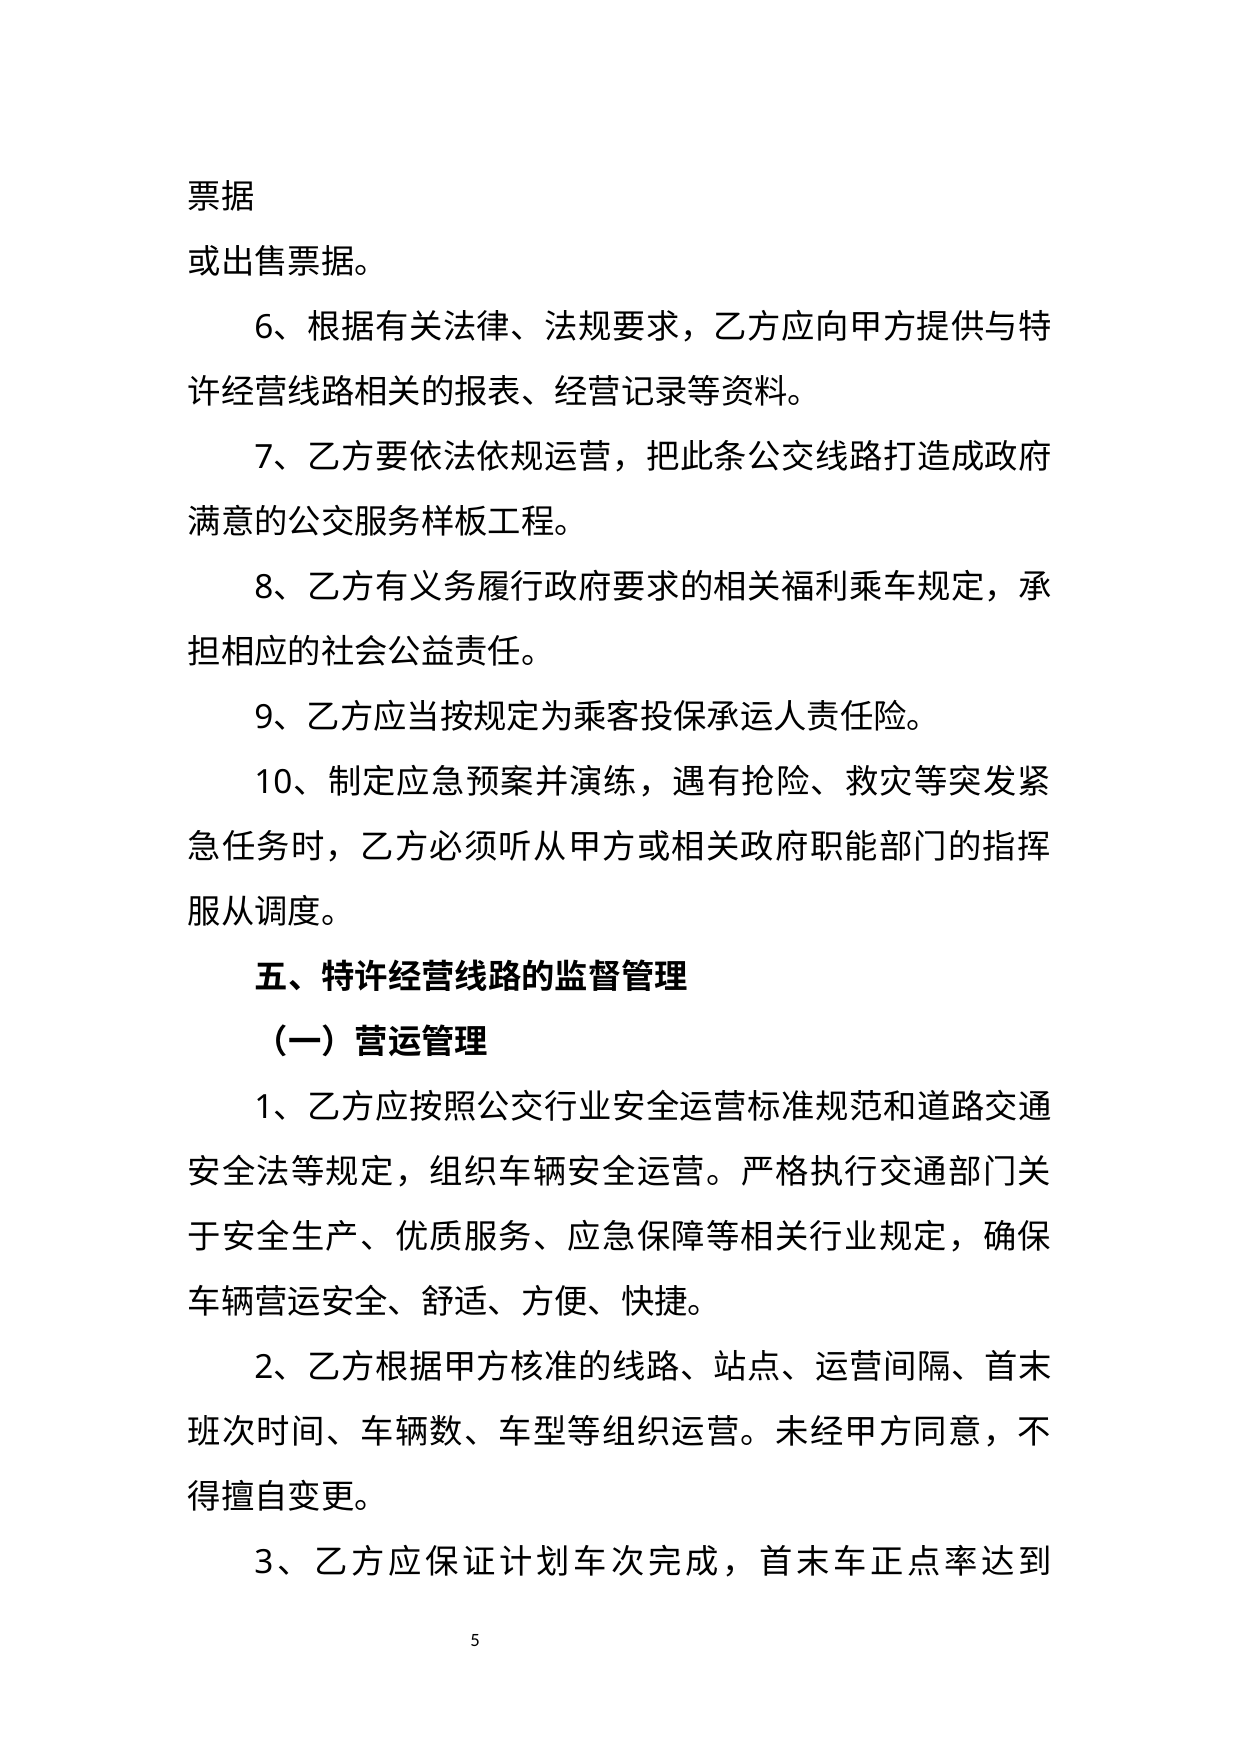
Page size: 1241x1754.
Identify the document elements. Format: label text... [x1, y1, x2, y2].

text （一）营运管理 [187, 1007, 1053, 1072]
text 7、乙方要依法依规运营，把此条公交线路打造成政府满意的公交服务样板工程。 [187, 422, 1053, 552]
text 6、根据有关法律、法规要求，乙方应向甲方提供与特许经营线路相关的报表、经营记录等资料。 [187, 292, 1053, 422]
text 2、乙方根据甲方核准的线路、站点、运营间隔、首末班次时间、车辆数、车型等组织运营。未经甲方同意，不得擅自变更。 [187, 1332, 1053, 1527]
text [187, 162, 1053, 227]
text 10、制定应急预案并演练，遇有抢险、救灾等突发紧急任务时，乙方必须听从甲方或相关政府职能部门的指挥，服从调度。 [187, 747, 1053, 942]
text 9、乙方应当按规定为乘客投保承运人责任险。 [187, 682, 1053, 747]
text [187, 1527, 1053, 1592]
text 五、特许经营线路的监督管理 [187, 942, 1053, 1007]
text 或出售票据。 [187, 227, 1053, 292]
text 1、乙方应按照公交行业安全运营标准规范和道路交通安全法等规定，组织车辆安全运营。严格执行交通部门关于安全生产、优质服务、应急保障等相关行业规定，确保车辆营运安全、舒适、方便、快捷。 [187, 1072, 1053, 1332]
text 8、乙方有义务履行政府要求的相关福利乘车规定，承担相应的社会公益责任。 [187, 552, 1053, 682]
